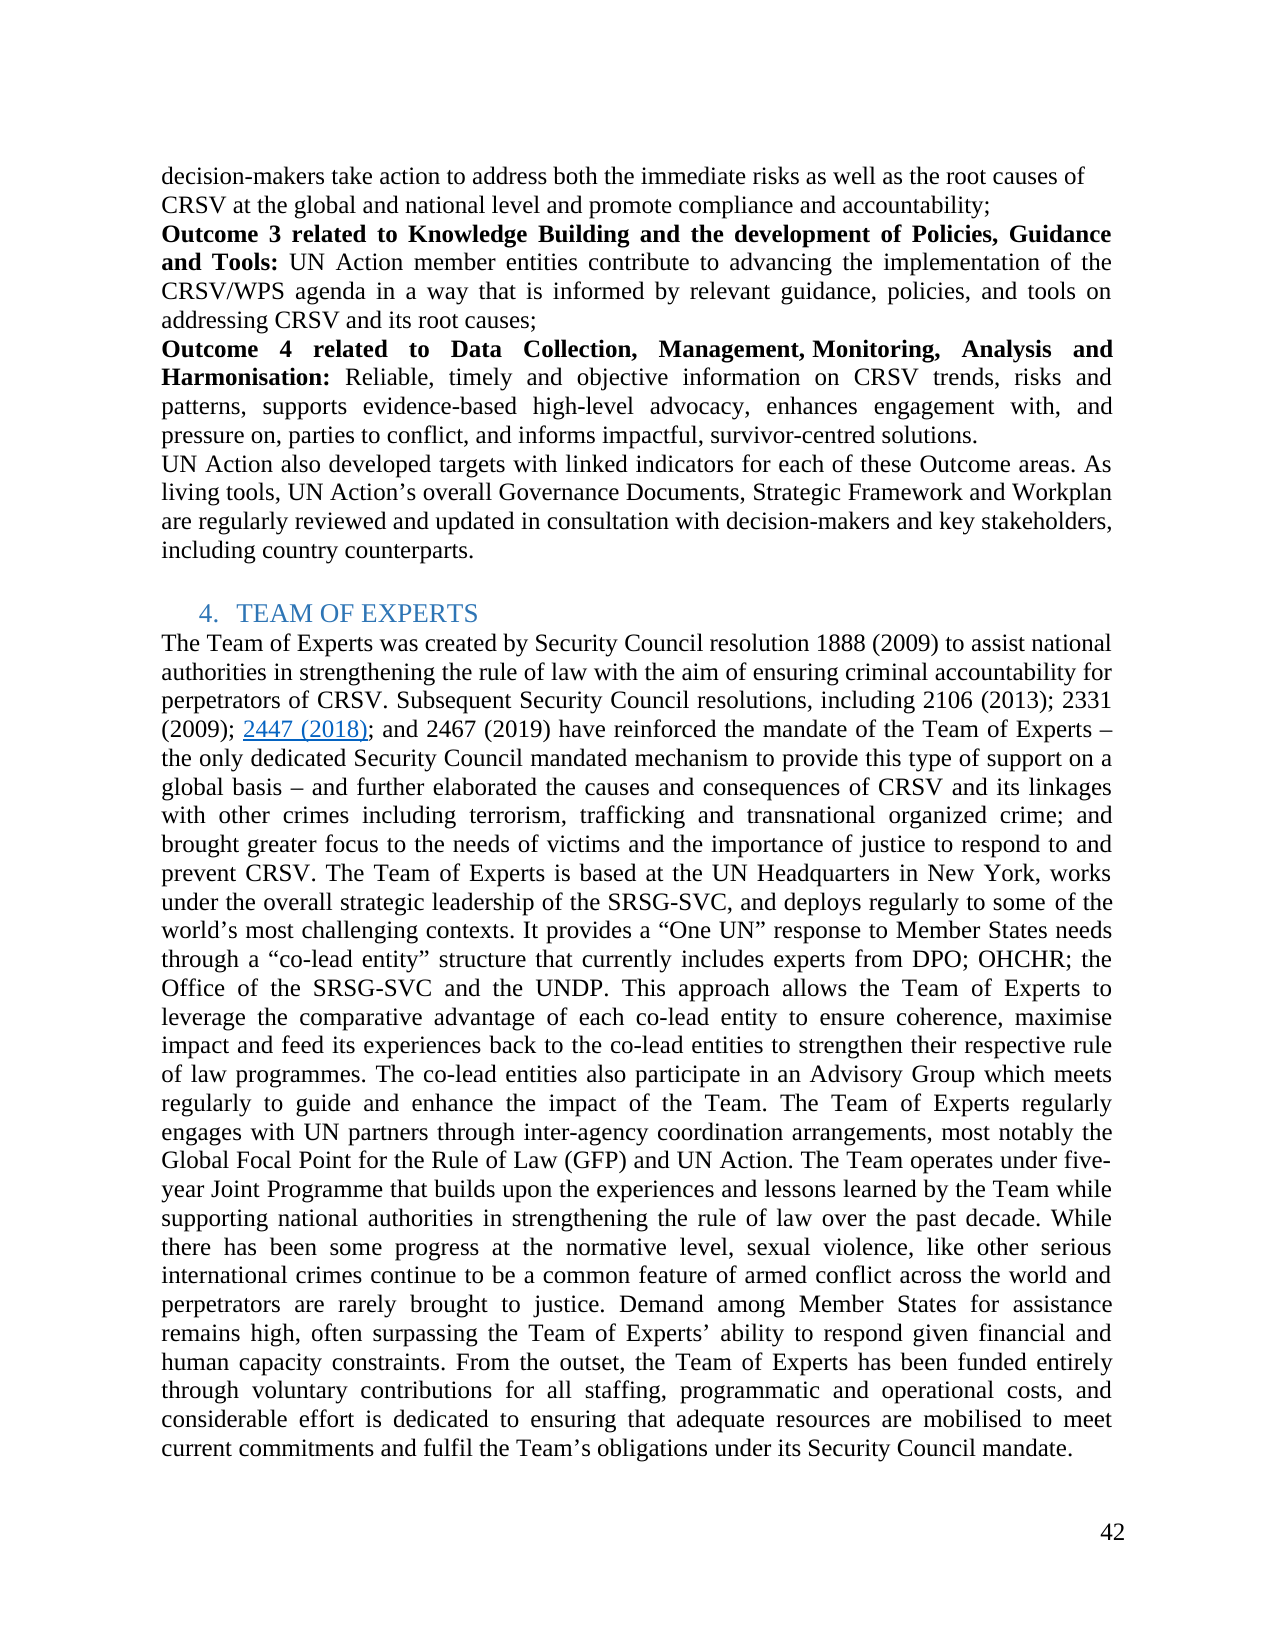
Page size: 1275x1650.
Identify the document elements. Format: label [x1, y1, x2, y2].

table_header [150, 161, 1124, 1490]
